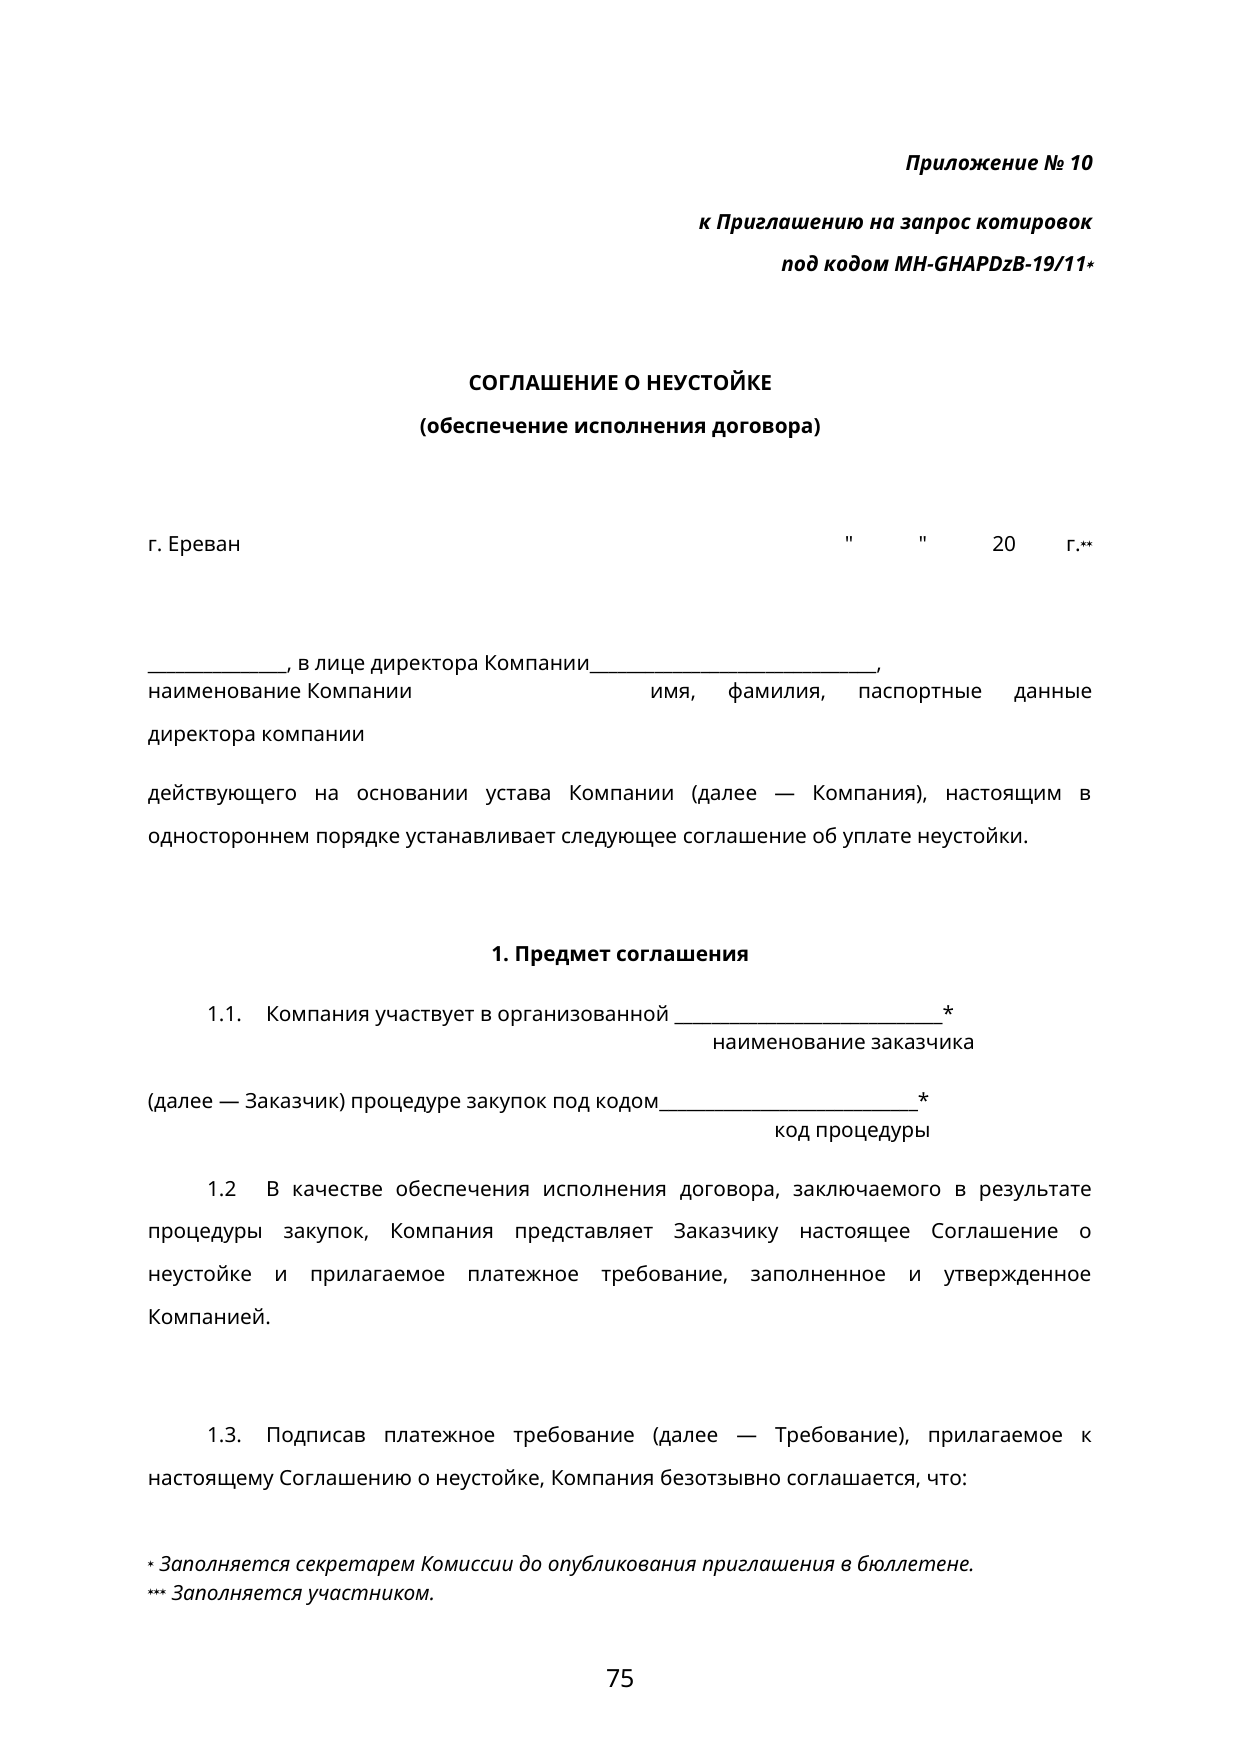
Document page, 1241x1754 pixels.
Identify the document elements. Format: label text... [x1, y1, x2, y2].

table_header " " 20 г. [620, 529, 1104, 589]
text 1.1. Компания участвует в организованной _____________________________* [148, 999, 1092, 1027]
text к Приглашению на запрос котировок под кодом MH-GHAPDzB-19/11 [148, 207, 1092, 278]
text 1.2 В качестве обеспечения исполнения договора, заключаемого в результате процедуры закупок, Компания представляет Заказчику настоящее Соглашение о неустойке и прилагаемое платежное требование, заполненное и утвержденное Компанией. [148, 1174, 1092, 1330]
table_header г. Ереван [136, 529, 620, 589]
text 1. Предмет соглашения [148, 939, 1092, 968]
text действующего на основании устава Компании (далее — Компания), настоящим в одностороннем порядке устанавливает следующее соглашение об уплате неустойки. [148, 778, 1092, 849]
text СОГЛАШЕНИЕ О НЕУСТОЙКЕ (обеспечение исполнения договора) [148, 368, 1092, 439]
text наименование заказчика [192, 1027, 974, 1056]
text код процедуры [148, 1115, 930, 1143]
text _______________, в лице директора Компании_______________________________, [148, 648, 1092, 676]
text 1.3. Подписав платежное требование (далее — Требование), прилагаемое к настоящему Соглашению о неустойке, Компания безотзывно соглашается, что: [148, 1420, 1092, 1491]
text (далее — Заказчик) процедуре закупок под кодом____________________________* [148, 1086, 1092, 1115]
text Приложение № 10 [148, 148, 1092, 176]
text наименование Компании имя, фамилия, паспортные данные директора компании [148, 676, 1092, 747]
